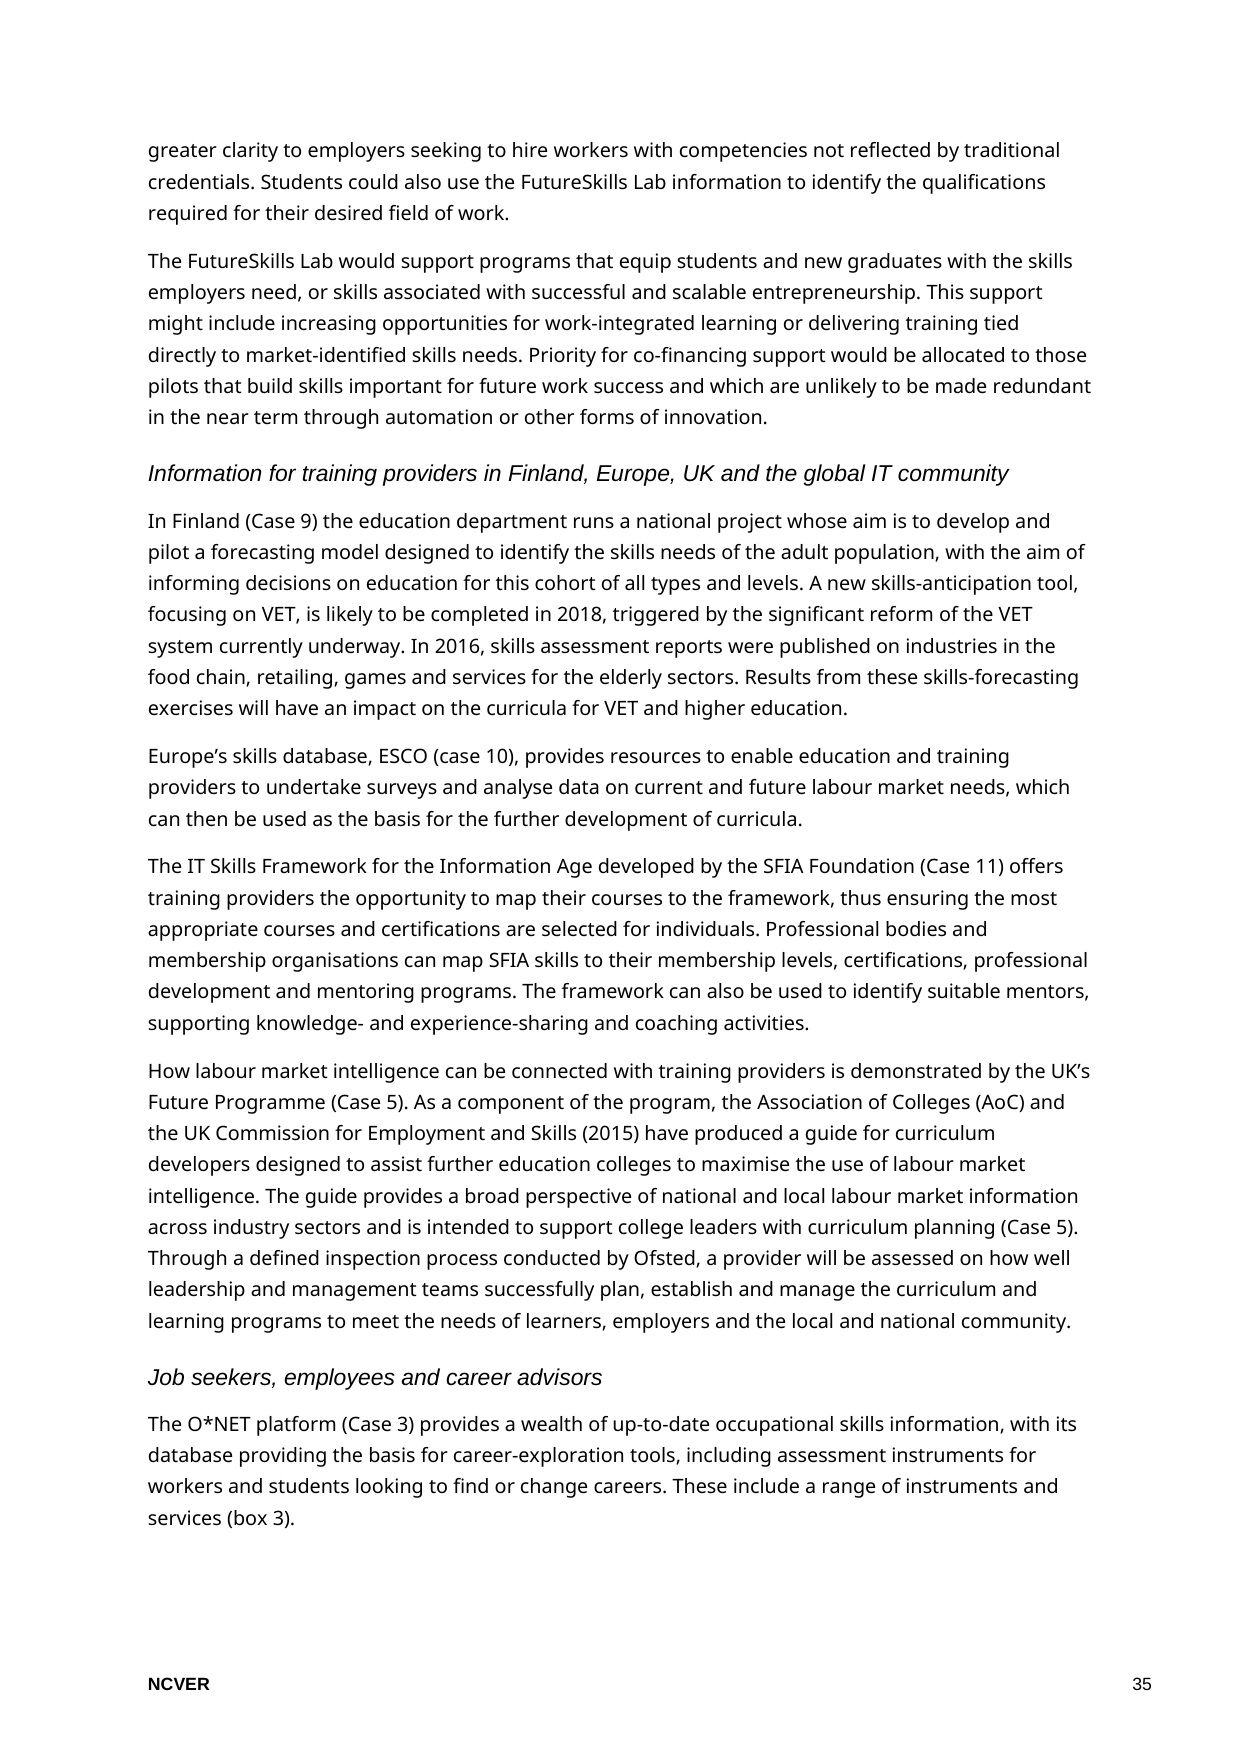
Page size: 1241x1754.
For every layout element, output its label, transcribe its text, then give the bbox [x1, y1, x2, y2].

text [148, 133, 1093, 227]
text In Finland (Case 9) the education department runs a national project whose aim is to develop and pilot a forecasting model designed to identify the skills needs of the adult population, with the aim of informing decisions on education for this cohort of all types and levels. A new skills-anticipation tool, focusing on VET, is likely to be completed in 2018, triggered by the significant reform of the VET system currently underway. In 2016, skills assessment reports were published on industries in the food chain, retailing, games and services for the elderly sectors. Results from these skills-forecasting exercises will have an impact on the curricula for VET and higher education. [148, 503, 1093, 722]
text How labour market intelligence can be connected with training providers is demonstrated by the UK’s Future Programme (Case 5). As a component of the program, the Association of Colleges (AoC) and the UK Commission for Employment and Skills (2015) have produced a guide for curriculum developers designed to assist further education colleges to maximise the use of labour market intelligence. The guide provides a broad perspective of national and local labour market information across industry sectors and is intended to support college leaders with curriculum planning (Case 5). Through a defined inspection process conducted by Ofsted, a provider will be assessed on how well leadership and management teams successfully plan, establish and manage the curriculum and learning programs to meet the needs of learners, employers and the local and national community. [148, 1053, 1093, 1334]
subtitle Information for training providers in Finland, Europe, UK and the global IT community [148, 460, 1093, 486]
text The IT Skills Framework for the Information Age developed by the SFIA Foundation (Case 11) offers training providers the opportunity to map their courses to the framework, thus ensuring the most appropriate courses and certifications are selected for individuals. Professional bodies and membership organisations can map SFIA skills to their membership levels, certifications, professional development and mentoring programs. The framework can also be used to identify suitable mentors, supporting knowledge- and experience-sharing and coaching activities. [148, 849, 1093, 1036]
subtitle Job seekers, employees and career advisors [148, 1363, 1093, 1390]
text The FutureSkills Lab would support programs that equip students and new graduates with the skills employers need, or skills associated with successful and scalable entrepreneurship. This support might include increasing opportunities for work-integrated learning or delivering training tied directly to market-identified skills needs. Priority for co-financing support would be allocated to those pilots that build skills important for future work success and which are unlikely to be made redundant in the near term through automation or other forms of innovation. [148, 243, 1093, 431]
text Europe’s skills database, ESCO (case 10), provides resources to enable education and training providers to undertake surveys and analyse data on current and future labour market needs, which can then be used as the basis for the further development of curricula. [148, 738, 1093, 832]
text The O*NET platform (Case 3) provides a wealth of up-to-date occupational skills information, with its database providing the basis for career-exploration tools, including assessment instruments for workers and students looking to find or change careers. These include a range of instruments and services (box 3). [148, 1406, 1093, 1531]
